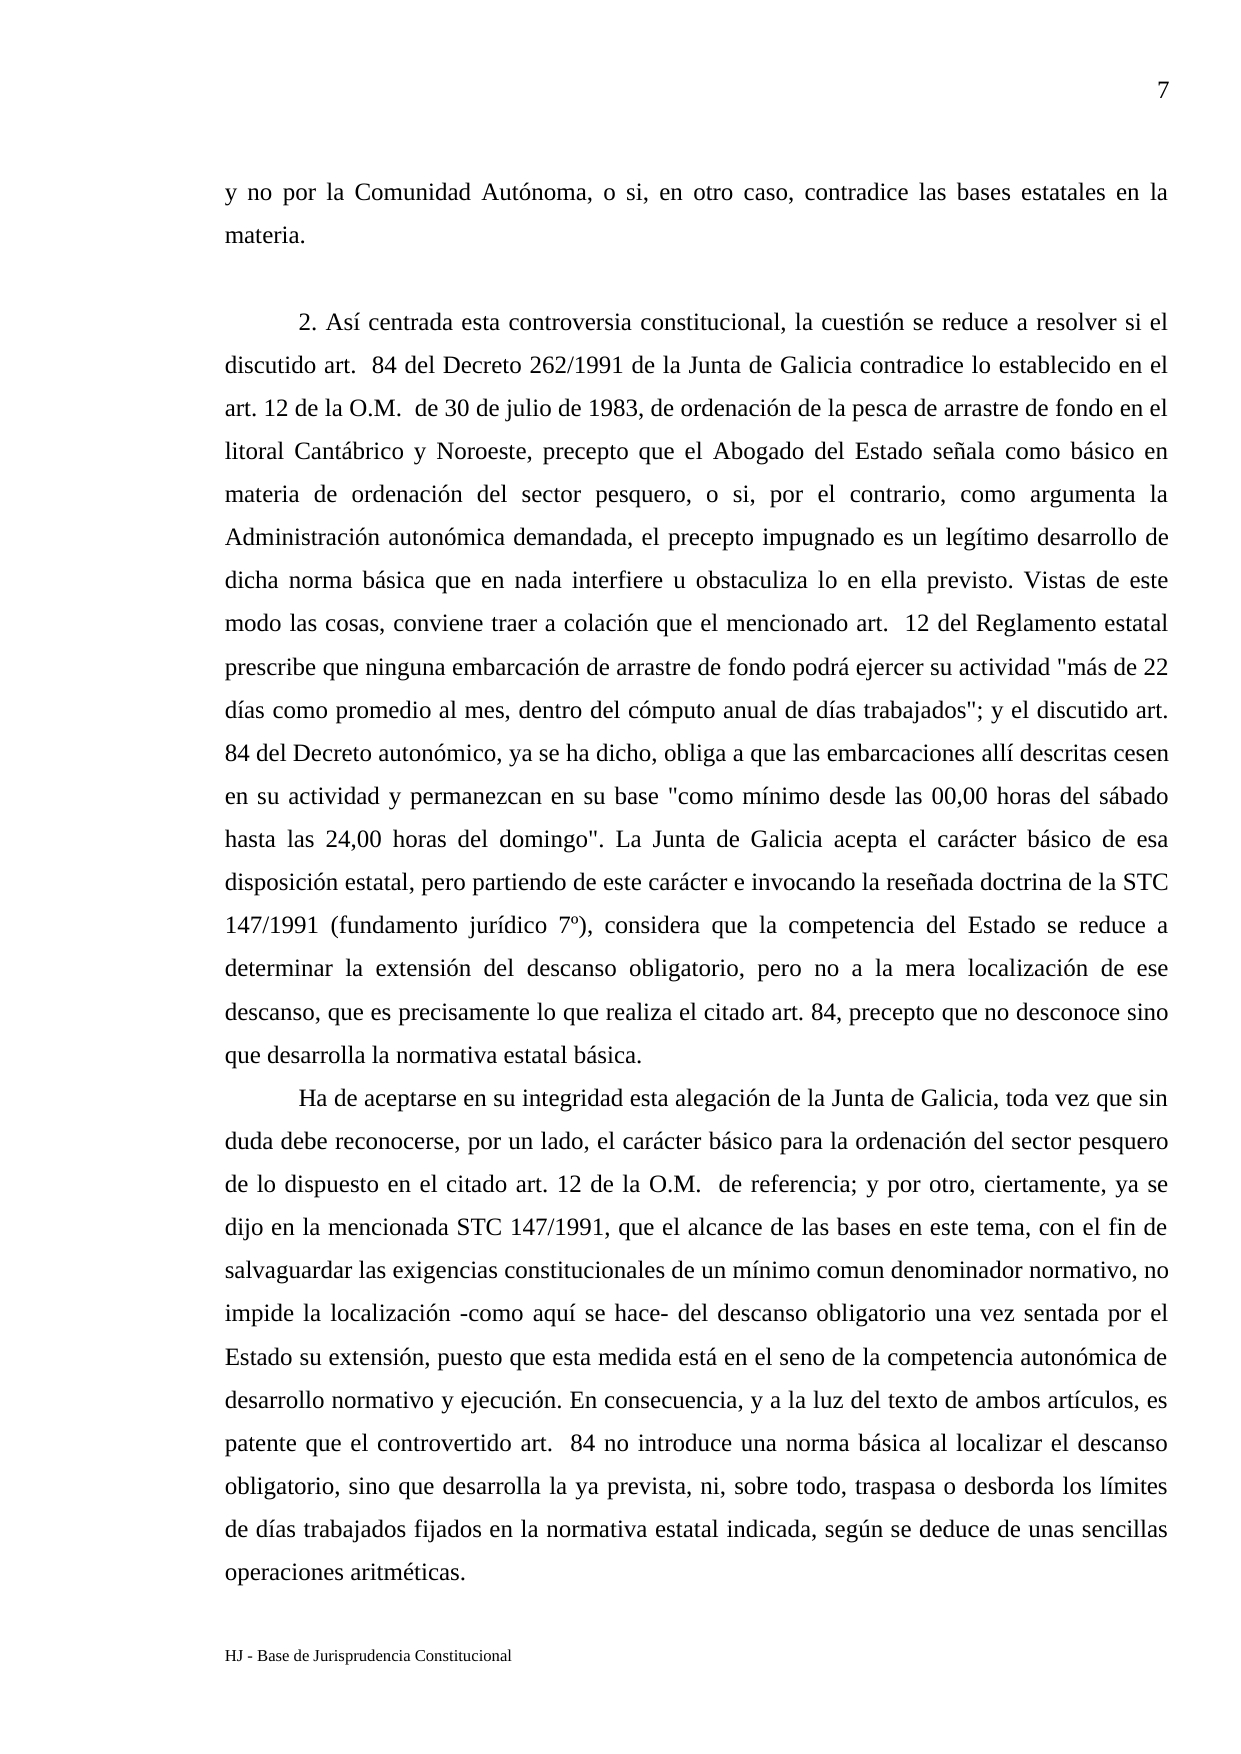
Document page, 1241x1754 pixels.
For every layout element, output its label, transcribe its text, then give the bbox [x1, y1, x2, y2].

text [224, 177, 1169, 249]
text Ha de aceptarse en su integridad esta alegación de la Junta de Galicia, toda vez que sin duda debe reconocerse, por un lado, el carácter básico para la ordenación del sector pesquero de lo dispuesto en el citado art. 12 de la O.M. de referencia; y por otro, ciertamente, ya se dijo en la mencionada STC 147/1991, que el alcance de las bases en este tema, con el fin de salvaguardar las exigencias constitucionales de un mínimo comun denominador normativo, no impide la localización -como aquí se hace- del descanso obligatorio una vez sentada por el Estado su extensión, puesto que esta medida está en el seno de la competencia autonómica de desarrollo normativo y ejecución. En consecuencia, y a la luz del texto de ambos artículos, es patente que el controvertido art. 84 no introduce una norma básica al localizar el descanso obligatorio, sino que desarrolla la ya prevista, ni, sobre todo, traspasa o desborda los límites de días trabajados fijados en la normativa estatal indicada, según se deduce de unas sencillas operaciones aritméticas. [224, 1083, 1169, 1586]
text 2. Así centrada esta controversia constitucional, la cuestión se reduce a resolver si el discutido art. 84 del Decreto 262/1991 de la Junta de Galicia contradice lo establecido en el art. 12 de la O.M. de 30 de julio de 1983, de ordenación de la pesca de arrastre de fondo en el litoral Cantábrico y Noroeste, precepto que el Abogado del Estado señala como básico en materia de ordenación del sector pesquero, o si, por el contrario, como argumenta la Administración autonómica demandada, el precepto impugnado es un legítimo desarrollo de dicha norma básica que en nada interfiere u obstaculiza lo en ella previsto. Vistas de este modo las cosas, conviene traer a colación que el mencionado art. 12 del Reglamento estatal prescribe que ninguna embarcación de arrastre de fondo podrá ejercer su actividad "más de 22 días como promedio al mes, dentro del cómputo anual de días trabajados"; y el discutido art. 84 del Decreto autonómico, ya se ha dicho, obliga a que las embarcaciones allí descritas cesen en su actividad y permanezcan en su base "como mínimo desde las 00,00 horas del sábado hasta las 24,00 horas del domingo". La Junta de Galicia acepta el carácter básico de esa disposición estatal, pero partiendo de este carácter e invocando la reseñada doctrina de la STC 147/1991 (fundamento jurídico 7º), considera que la competencia del Estado se reduce a determinar la extensión del descanso obligatorio, pero no a la mera localización de ese descanso, que es precisamente lo que realiza el citado art. 84, precepto que no desconoce sino que desarrolla la normativa estatal básica. [224, 307, 1169, 1068]
